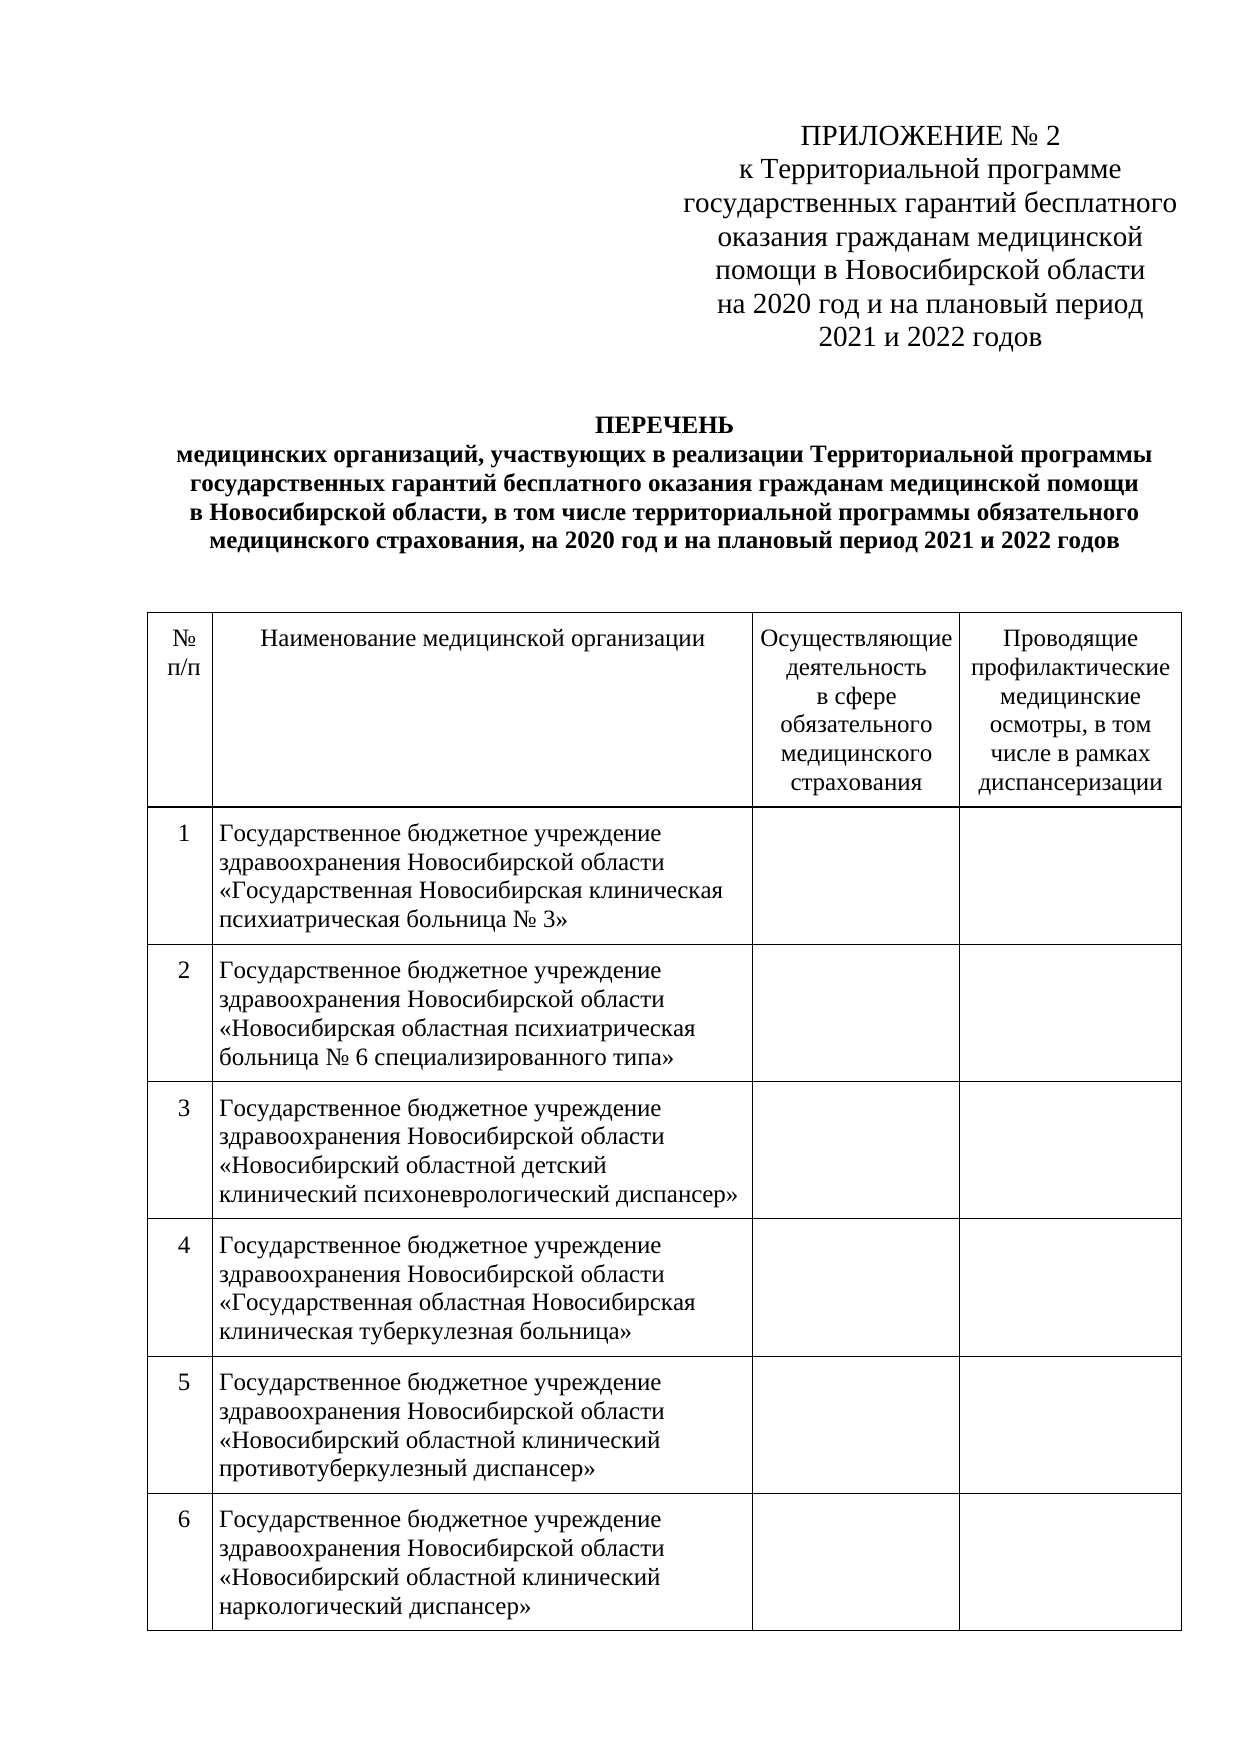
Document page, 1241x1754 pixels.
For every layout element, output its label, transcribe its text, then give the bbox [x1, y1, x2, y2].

table_cell Государственное бюджетное учреждение здравоохранения Новосибирской области «Новосибирская областная психиатрическая больница № 6 специализированного типа» [213, 945, 752, 1081]
text в Новосибирской области, в том числе территориальной программы обязательного медицинского страхования, на 2020 год и на плановый период 2021 и 2022 годов [148, 497, 1181, 554]
table_cell [148, 1494, 212, 1630]
table_cell [753, 1219, 959, 1356]
table_cell Государственное бюджетное учреждение здравоохранения Новосибирской области «Новосибирский областной клинический противотуберкулезный диспансер» [213, 1357, 752, 1493]
table_cell Государственное бюджетное учреждение здравоохранения Новосибирской области «Государственная областная Новосибирская клиническая туберкулезная больница» [213, 1219, 752, 1356]
table_header № п/п [148, 613, 212, 806]
table_header Наименование медицинской организации [213, 613, 752, 806]
table_cell [148, 945, 212, 1081]
table_cell [960, 1219, 1181, 1356]
table_cell [753, 945, 959, 1081]
table_cell [148, 808, 212, 944]
text к Территориальной программе государственных гарантий бесплатного оказания гражданам медицинской помощи в Новосибирской области на 2020 год и на плановый период [679, 152, 1181, 319]
table_cell [148, 1357, 212, 1493]
table_header Осуществляющие деятельность в сфере обязательного медицинского страхования [753, 613, 959, 806]
table_cell Государственное бюджетное учреждение здравоохранения Новосибирской области «Новосибирский областной клинический наркологический диспансер» [213, 1494, 752, 1630]
table_cell [960, 808, 1181, 944]
table_cell [753, 808, 959, 944]
table_cell Государственное бюджетное учреждение здравоохранения Новосибирской области «Государственная Новосибирская клиническая психиатрическая больница № 3» [213, 808, 752, 944]
table_cell [960, 1357, 1181, 1493]
table_cell [753, 1494, 959, 1630]
table_cell [148, 1219, 212, 1356]
table_cell [148, 1082, 212, 1218]
table_cell [960, 1082, 1181, 1218]
table_cell Государственное бюджетное учреждение здравоохранения Новосибирской области «Новосибирский областной детский клинический психоневрологический диспансер» [213, 1082, 752, 1218]
table_cell [960, 945, 1181, 1081]
table_cell [753, 1357, 959, 1493]
table_header Проводящие профилактические медицинские осмотры, в том числе в рамках диспансеризации [960, 613, 1181, 806]
text медицинских организаций, участвующих в реализации Территориальной программы государственных гарантий бесплатного оказания гражданам медицинской помощи [148, 439, 1181, 497]
text 2021 и 2022 годов [679, 319, 1181, 353]
table_cell [960, 1494, 1181, 1630]
table_cell [753, 1082, 959, 1218]
text ПРИЛОЖЕНИЕ № 2 [679, 118, 1181, 152]
text ПЕРЕЧЕНЬ [148, 410, 1181, 439]
